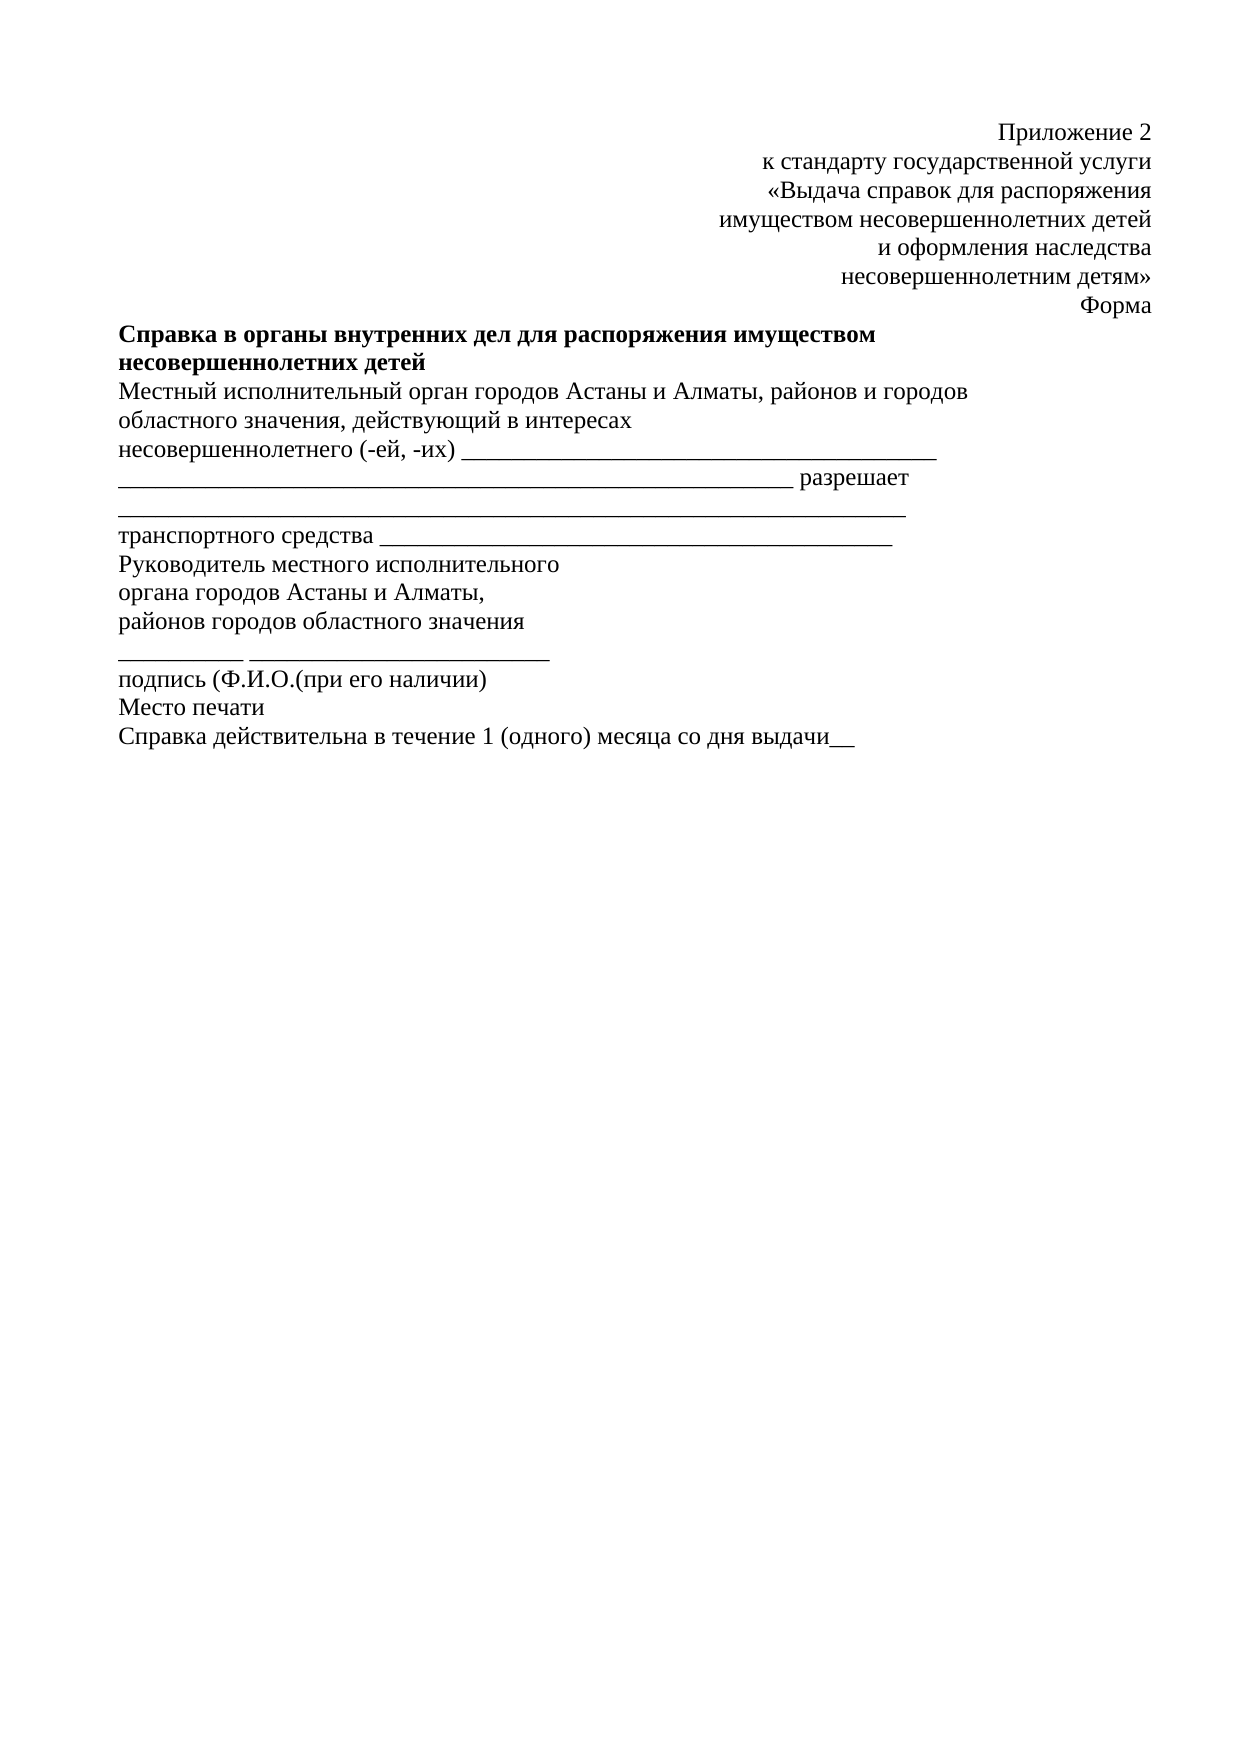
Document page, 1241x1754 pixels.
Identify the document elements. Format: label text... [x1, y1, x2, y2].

text областного значения, действующий в интересах [118, 405, 1152, 434]
text Справка в органы внутренних дел для распоряжения имуществом [118, 319, 1152, 347]
text _______________________________________________________________ [118, 491, 1152, 520]
text имуществом несовершеннолетних детей [118, 204, 1152, 232]
text несовершеннолетнего (-ей, -их) ______________________________________ [118, 434, 1152, 462]
text к стандарту государственной услуги [118, 146, 1152, 175]
text Место печати [118, 692, 1152, 721]
text несовершеннолетних детей [118, 347, 1152, 376]
text Форма [118, 290, 1152, 319]
text Приложение 2 [118, 117, 1152, 146]
text несовершеннолетним детям» [118, 261, 1152, 290]
text транспортного средства _________________________________________ [118, 520, 1152, 549]
text подпись (Ф.И.О.(при его наличии) [118, 664, 1152, 692]
text Справка действительна в течение 1 (одного) месяца со дня выдачи__ [118, 721, 1152, 750]
text Руководитель местного исполнительного [118, 549, 1152, 577]
text __________ ________________________ [118, 635, 1152, 664]
text «Выдача справок для распоряжения [118, 175, 1152, 204]
text районов городов областного значения [118, 606, 1152, 635]
text Местный исполнительный орган городов Астаны и Алматы, районов и городов [118, 376, 1152, 405]
text органа городов Астаны и Алматы, [118, 577, 1152, 606]
text и оформления наследства [118, 232, 1152, 261]
text ______________________________________________________ разрешает [118, 462, 1152, 491]
